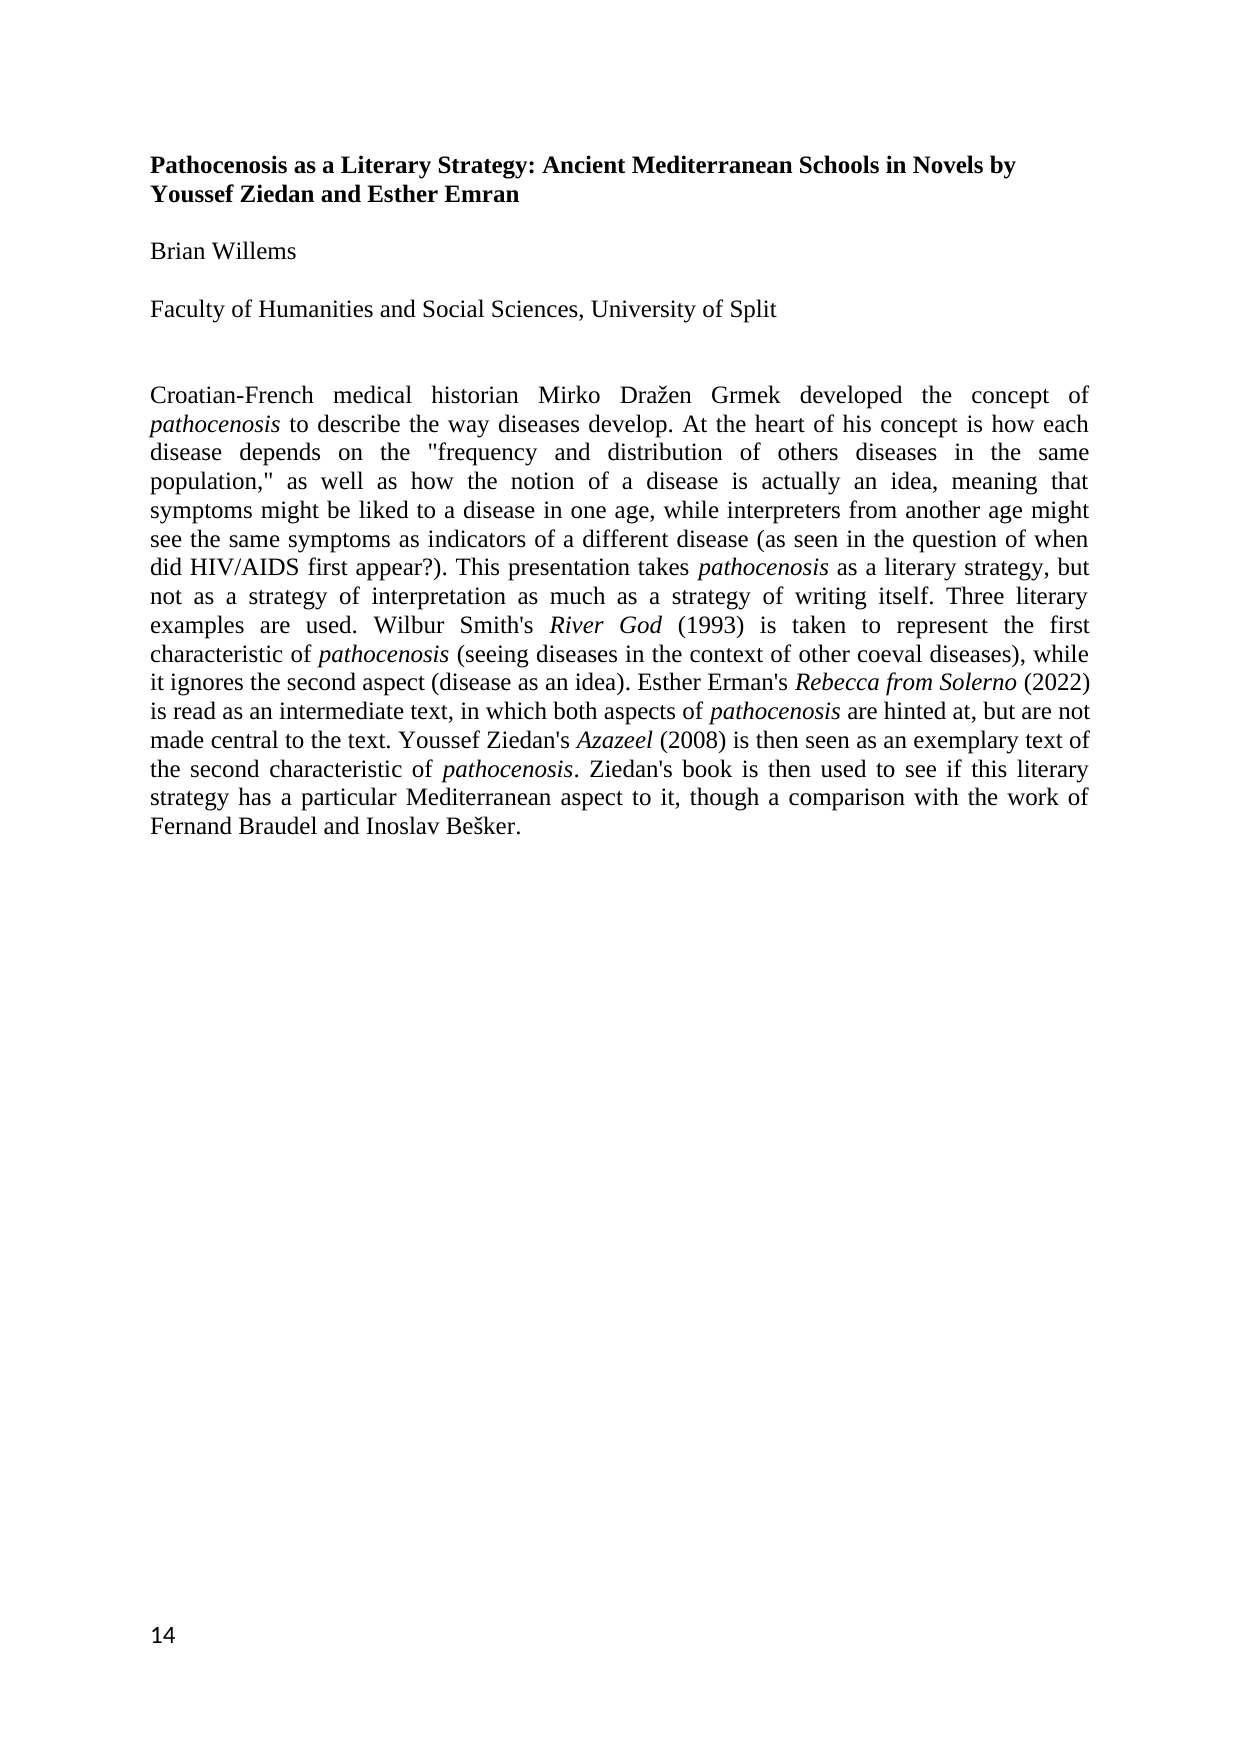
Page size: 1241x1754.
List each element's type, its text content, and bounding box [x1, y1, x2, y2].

text Brian Willems [150, 236, 1090, 265]
text Croatian-French medical historian Mirko Dražen Grmek developed the concept of pathocenosis to describe the way diseases develop. At the heart of his concept is how each disease depends on the "frequency and distribution of others diseases in the same population," as well as how the notion of a disease is actually an idea, meaning that symptoms might be liked to a disease in one age, while interpreters from another age might see the same symptoms as indicators of a different disease (as seen in the question of when did HIV/AIDS first appear?). This presentation takes pathocenosis as a literary strategy, but not as a strategy of interpretation as much as a strategy of writing itself. Three literary examples are used. Wilbur Smith's River God (1993) is taken to represent the first characteristic of pathocenosis (seeing diseases in the context of other coeval diseases), while it ignores the second aspect (disease as an idea). Esther Erman's Rebecca from Solerno (2022) is read as an intermediate text, in which both aspects of pathocenosis are hinted at, but are not made central to the text. Youssef Ziedan's Azazeel (2008) is then seen as an exemplary text of the second characteristic of pathocenosis. Ziedan's book is then used to see if this literary strategy has a particular Mediterranean aspect to it, though a comparison with the work of Fernand Braudel and Inoslav Bešker. [150, 380, 1090, 840]
text Pathocenosis as a Literary Strategy: Ancient Mediterranean Schools in Novels by Youssef Ziedan and Esther Emran [150, 150, 1090, 207]
text Faculty of Humanities and Social Sciences, University of Split [150, 294, 1090, 322]
